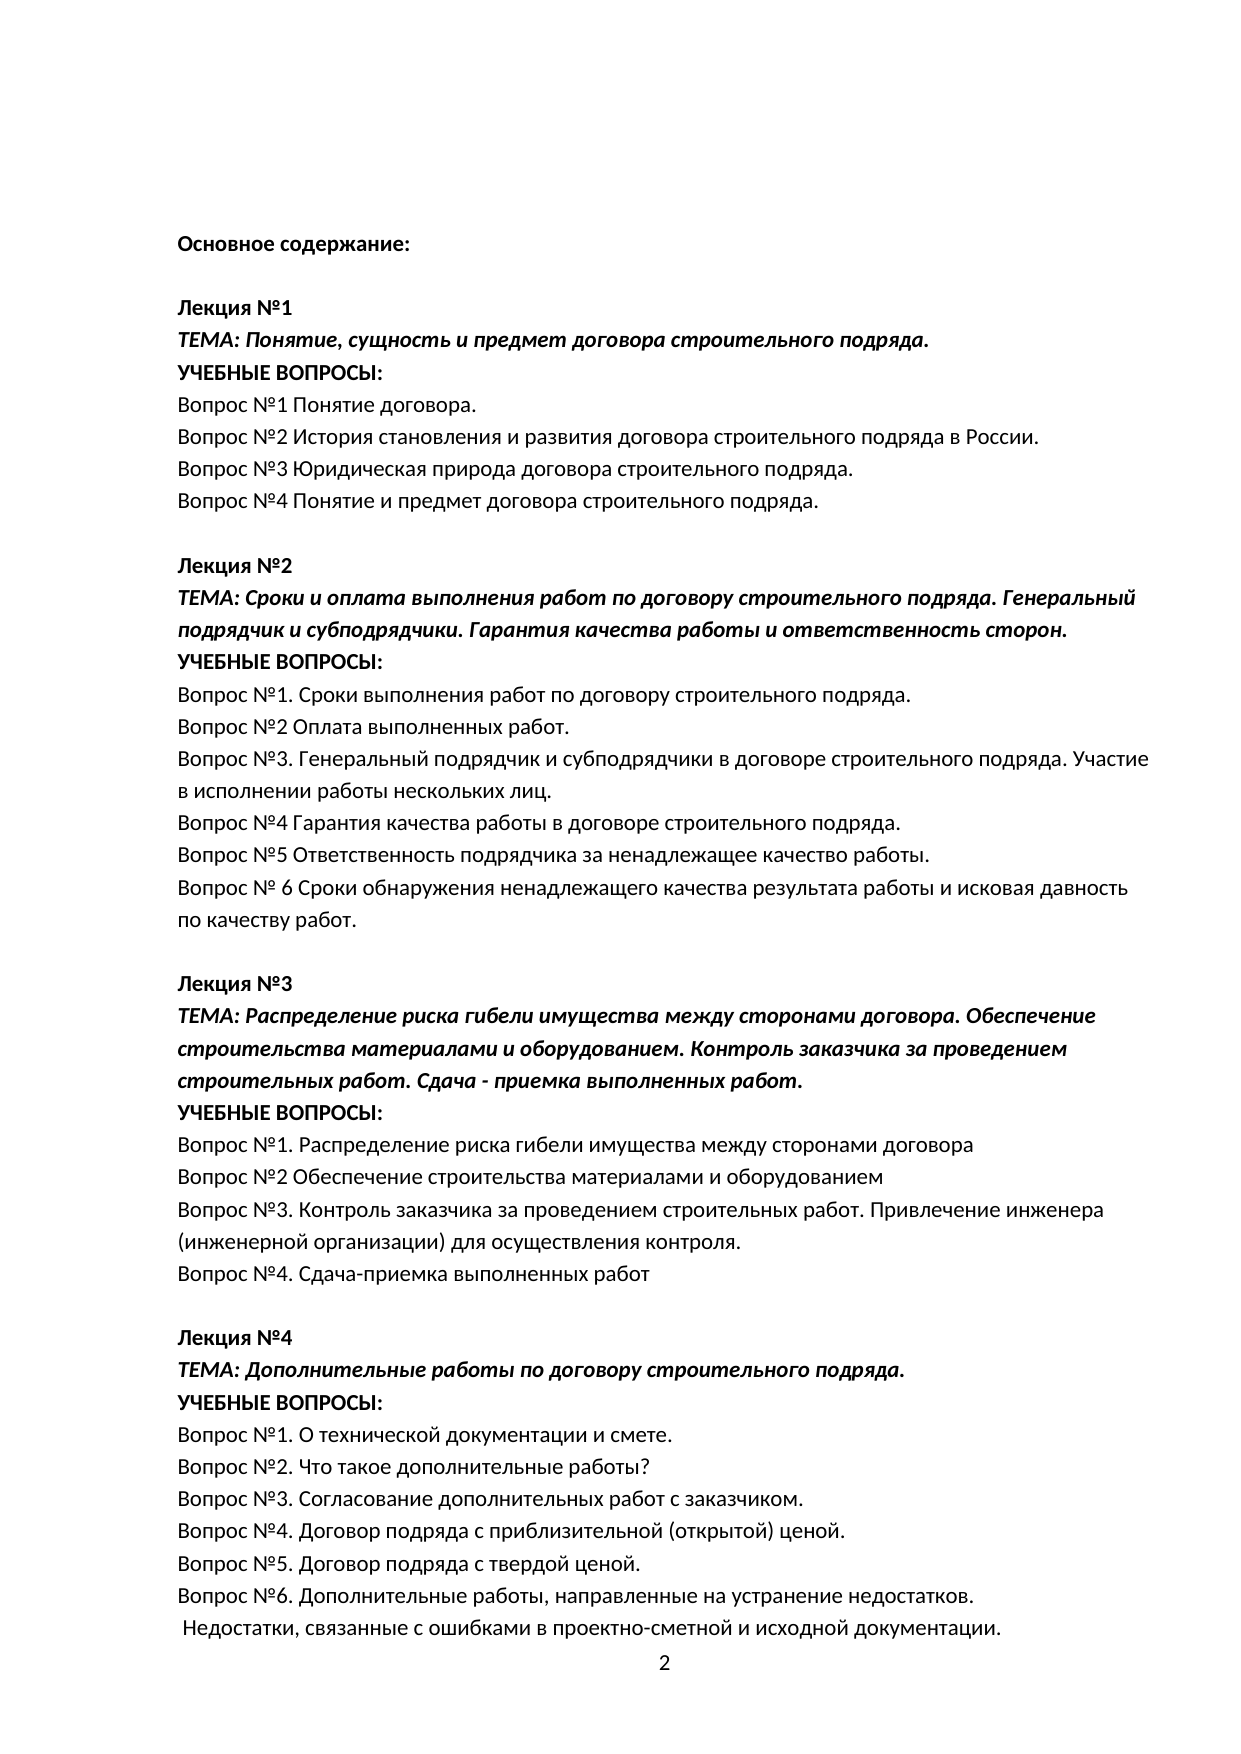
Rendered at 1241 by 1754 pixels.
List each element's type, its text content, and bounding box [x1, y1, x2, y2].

text УЧЕБНЫЕ ВОПРОСЫ: [177, 1098, 1152, 1126]
text Вопрос №3. Согласование дополнительных работ с заказчиком. [177, 1484, 1152, 1512]
text Вопрос №5. Договор подряда с твердой ценой. [177, 1549, 1152, 1577]
text Вопрос №6. Дополнительные работы, направленные на устранение недостатков. [177, 1581, 1152, 1609]
text Вопрос №2. Что такое дополнительные работы? [177, 1452, 1152, 1480]
text Лекция №2 [177, 551, 1152, 579]
text Вопрос №4. Договор подряда с приблизительной (открытой) ценой. [177, 1517, 1152, 1544]
text Лекция №1 [177, 293, 1152, 321]
text Вопрос №3. Генеральный подрядчик и субподрядчики в договоре строительного подряда. Участие в исполнении работы нескольких лиц. [177, 744, 1152, 804]
text УЧЕБНЫЕ ВОПРОСЫ: [177, 358, 1152, 386]
text ТЕМА: Понятие, сущность и предмет договора строительного подряда. [177, 326, 1152, 354]
text Вопрос №4 Понятие и предмет договора строительного подряда. [177, 487, 1152, 514]
text ТЕМА: Распределение риска гибели имущества между сторонами договора. Обеспечение строительства материалами и оборудованием. Контроль заказчика за проведением строительных работ. Сдача - приемка выполненных работ. [177, 1002, 1152, 1094]
text Вопрос №2 Обеспечение строительства материалами и оборудованием [177, 1162, 1152, 1191]
text УЧЕБНЫЕ ВОПРОСЫ: [177, 1388, 1152, 1416]
text Вопрос №3 Юридическая природа договора строительного подряда. [177, 454, 1152, 482]
text Вопрос №2 Оплата выполненных работ. [177, 712, 1152, 740]
text Вопрос №1. Распределение риска гибели имущества между сторонами договора [177, 1130, 1152, 1158]
text ТЕМА: Дополнительные работы по договору строительного подряда. [177, 1356, 1152, 1384]
text Вопрос №1 Понятие договора. [177, 390, 1152, 418]
text ТЕМА: Сроки и оплата выполнения работ по договору строительного подряда. Генеральный подрядчик и субподрядчики. Гарантия качества работы и ответственность сторон. [177, 583, 1152, 643]
text Вопрос №1. О технической документации и смете. [177, 1420, 1152, 1448]
text Основное содержание: [177, 229, 1152, 257]
text Вопрос №2 История становления и развития договора строительного подряда в России. [177, 422, 1152, 450]
text Вопрос №4. Сдача-приемка выполненных работ [177, 1259, 1152, 1287]
text Вопрос № 6 Сроки обнаружения ненадлежащего качества результата работы и исковая давность по качеству работ. [177, 873, 1152, 933]
text Лекция №4 [177, 1323, 1152, 1351]
text Вопрос №1. Сроки выполнения работ по договору строительного подряда. [177, 680, 1152, 708]
text Вопрос №4 Гарантия качества работы в договоре строительного подряда. [177, 808, 1152, 836]
text Лекция №3 [177, 969, 1152, 997]
text УЧЕБНЫЕ ВОПРОСЫ: [177, 647, 1152, 676]
text Вопрос №3. Контроль заказчика за проведением строительных работ. Привлечение инженера (инженерной организации) для осуществления контроля. [177, 1195, 1152, 1255]
text Недостатки, связанные с ошибками в проектно-сметной и исходной документации. [177, 1613, 1152, 1641]
text Вопрос №5 Ответственность подрядчика за ненадлежащее качество работы. [177, 841, 1152, 869]
